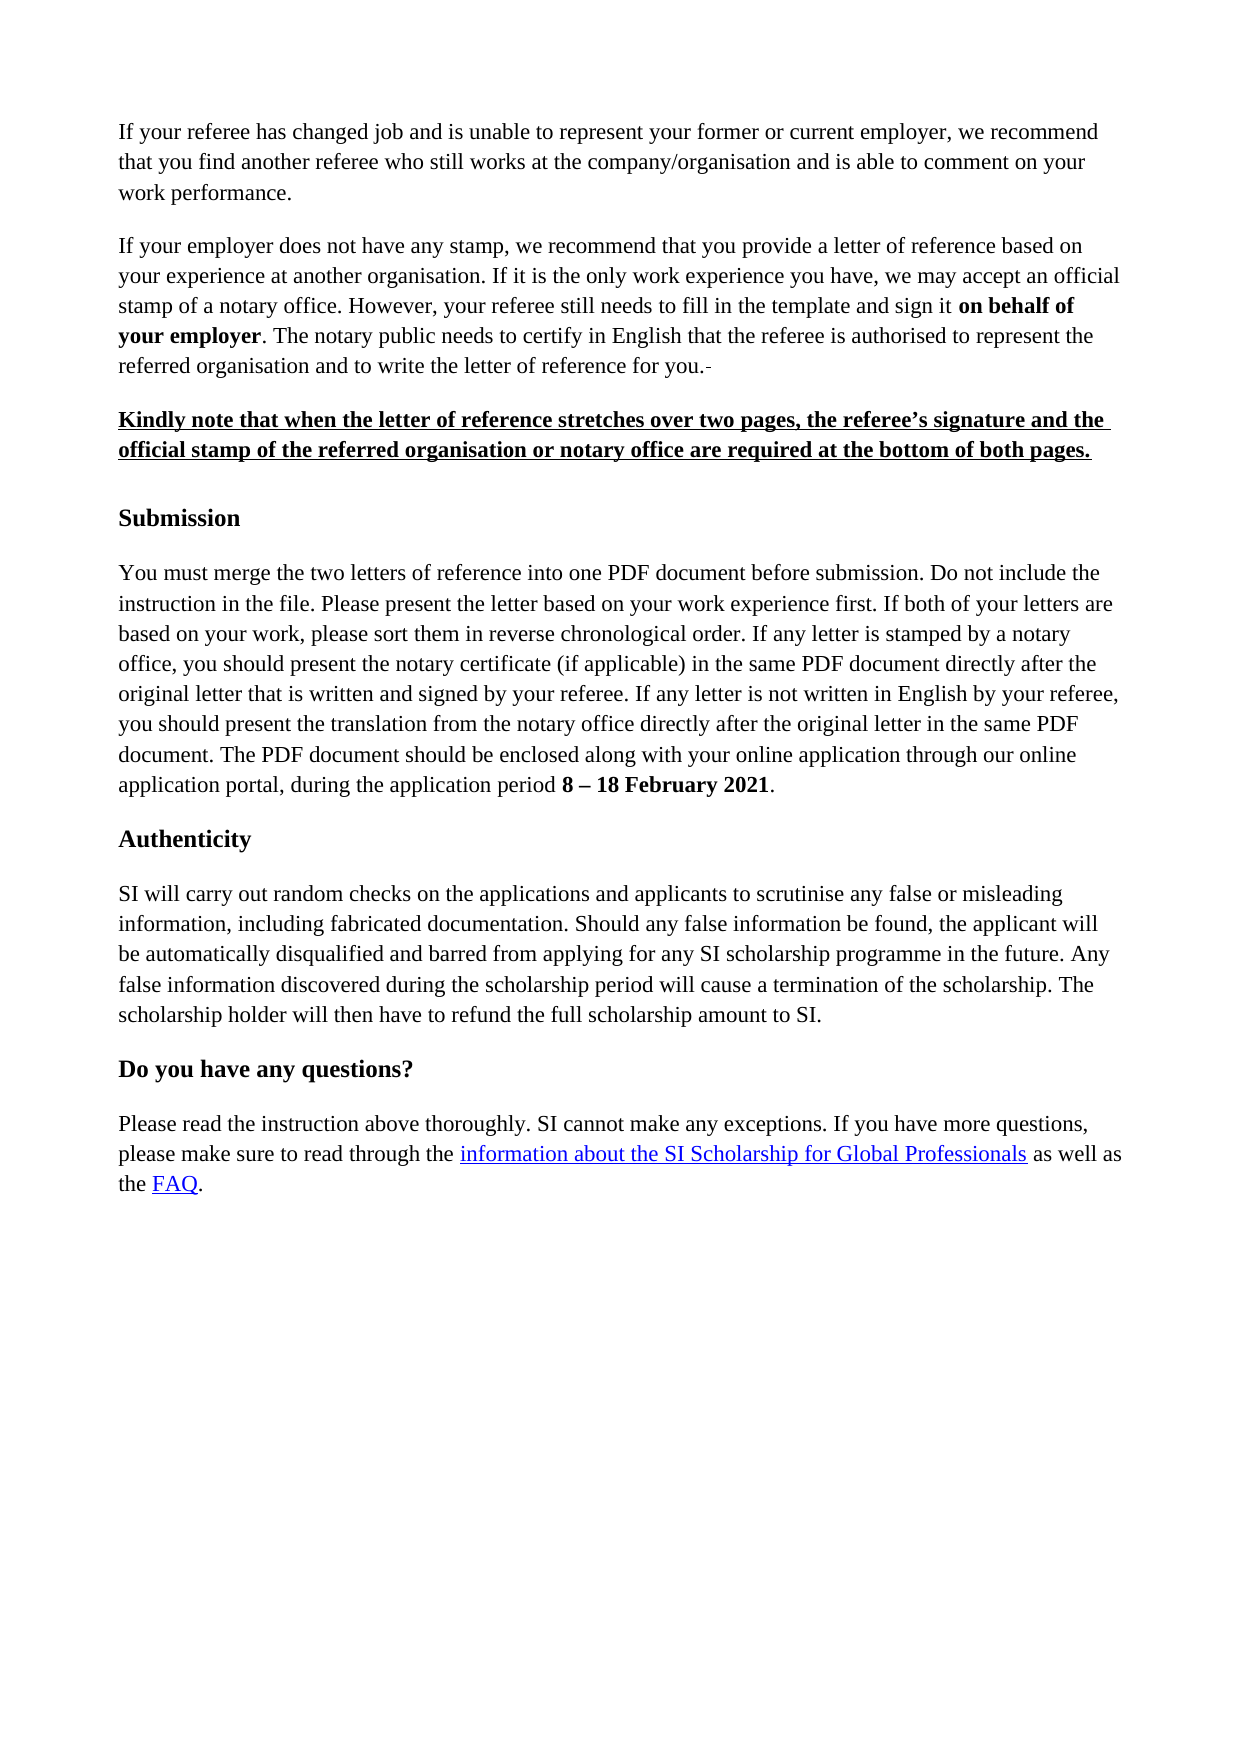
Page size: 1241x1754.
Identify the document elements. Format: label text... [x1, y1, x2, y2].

text If your employer does not have any stamp, we recommend that you provide a letter of reference based on your experience at another organisation. If it is the only work experience you have, we may accept an official stamp of a notary office. However, your referee still needs to fill in the template and sign it on behalf of your employer. The notary public needs to certify in English that the referee is authorised to represent the referred organisation and to write the letter of reference for you. [118, 232, 1122, 379]
text SI will carry out random checks on the applications and applicants to scrutinise any false or misleading information, including fabricated documentation. Should any false information be found, the applicant will be automatically disqualified and barred from applying for any SI scholarship programme in the future. Any false information discovered during the scholarship period will cause a termination of the scholarship. The scholarship holder will then have to refund the full scholarship amount to SI. [118, 880, 1122, 1027]
text Kindly note that when the letter of reference stretches over two pages, the referee’s signature and the official stamp of the referred organisation or notary office are required at the bottom of both pages. [118, 406, 1122, 462]
text Do you have any questions? [118, 1054, 1122, 1083]
text Authenticity [118, 824, 1122, 853]
text You must merge the two letters of reference into one PDF document before submission. Do not include the instruction in the file. Please present the letter based on your work experience first. If both of your letters are based on your work, please sort them in reverse chronological order. If any letter is stamped by a notary office, you should present the notary certificate (if applicable) in the same PDF document directly after the original letter that is written and signed by your referee. If any letter is not written in English by your referee, you should present the translation from the notary office directly after the original letter in the same PDF document. The PDF document should be enclosed along with your online application through our online application portal, during the application period 8 – 18 February 2021. [118, 559, 1122, 797]
text Please read the instruction above thoroughly. SI cannot make any exceptions. If you have more questions, please make sure to read through the information about the SI Scholarship for Global Professionals as well as the FAQ. [118, 1110, 1122, 1197]
text Submission [118, 503, 1122, 532]
text If your referee has changed job and is unable to represent your former or current employer, we recommend that you find another referee who still works at the company/organisation and is able to comment on your work performance. [118, 118, 1122, 205]
